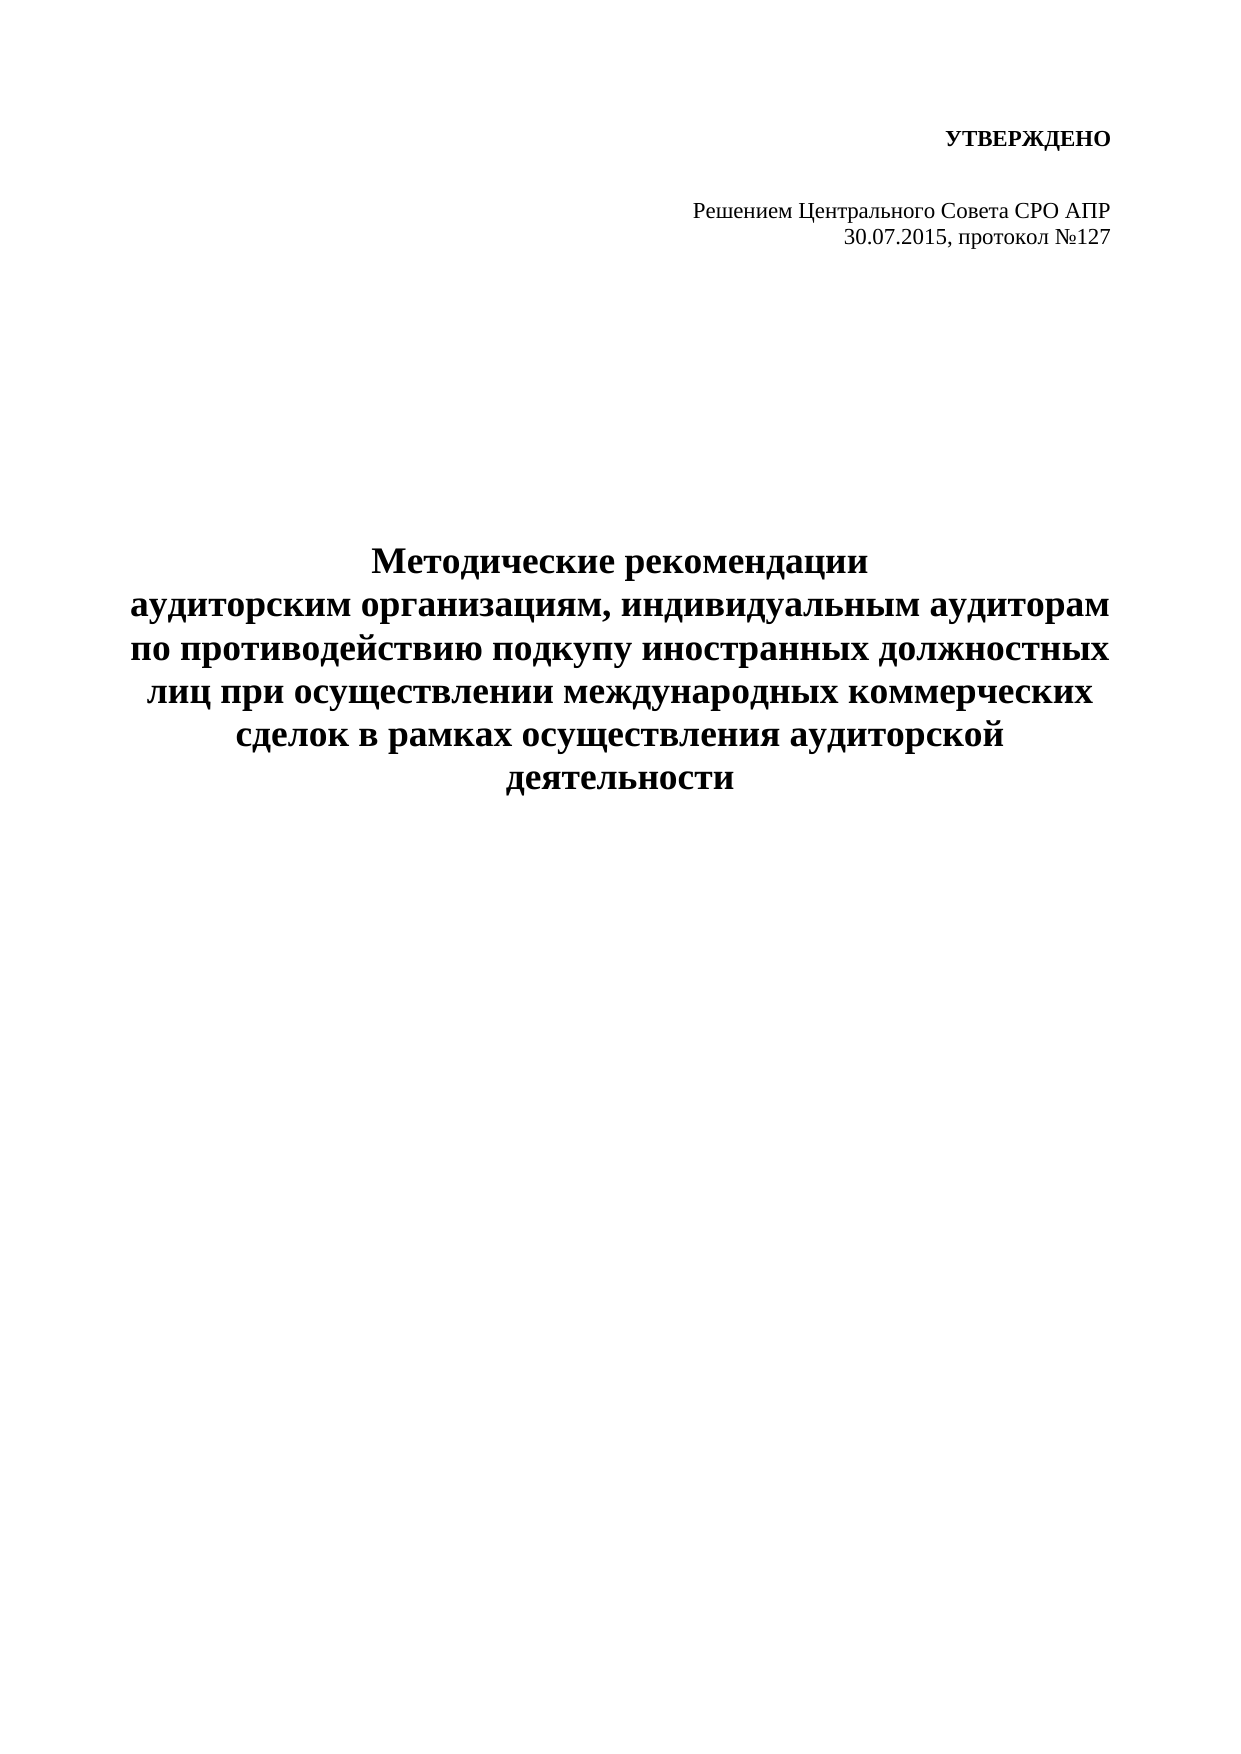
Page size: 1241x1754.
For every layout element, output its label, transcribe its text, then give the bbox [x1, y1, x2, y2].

text аудиторским организациям, индивидуальным аудиторам по противодействию подкупу иностранных должностных лиц при осуществлении международных коммерческих сделок в рамках осуществления аудиторской деятельности [118, 582, 1122, 797]
table_cell Решением Центрального Совета СРО АПР 30.07.2015, протокол №127 [594, 184, 1122, 270]
table_header УТВЕРЖДЕНО [594, 113, 1122, 184]
text Методические рекомендации [118, 539, 1122, 582]
